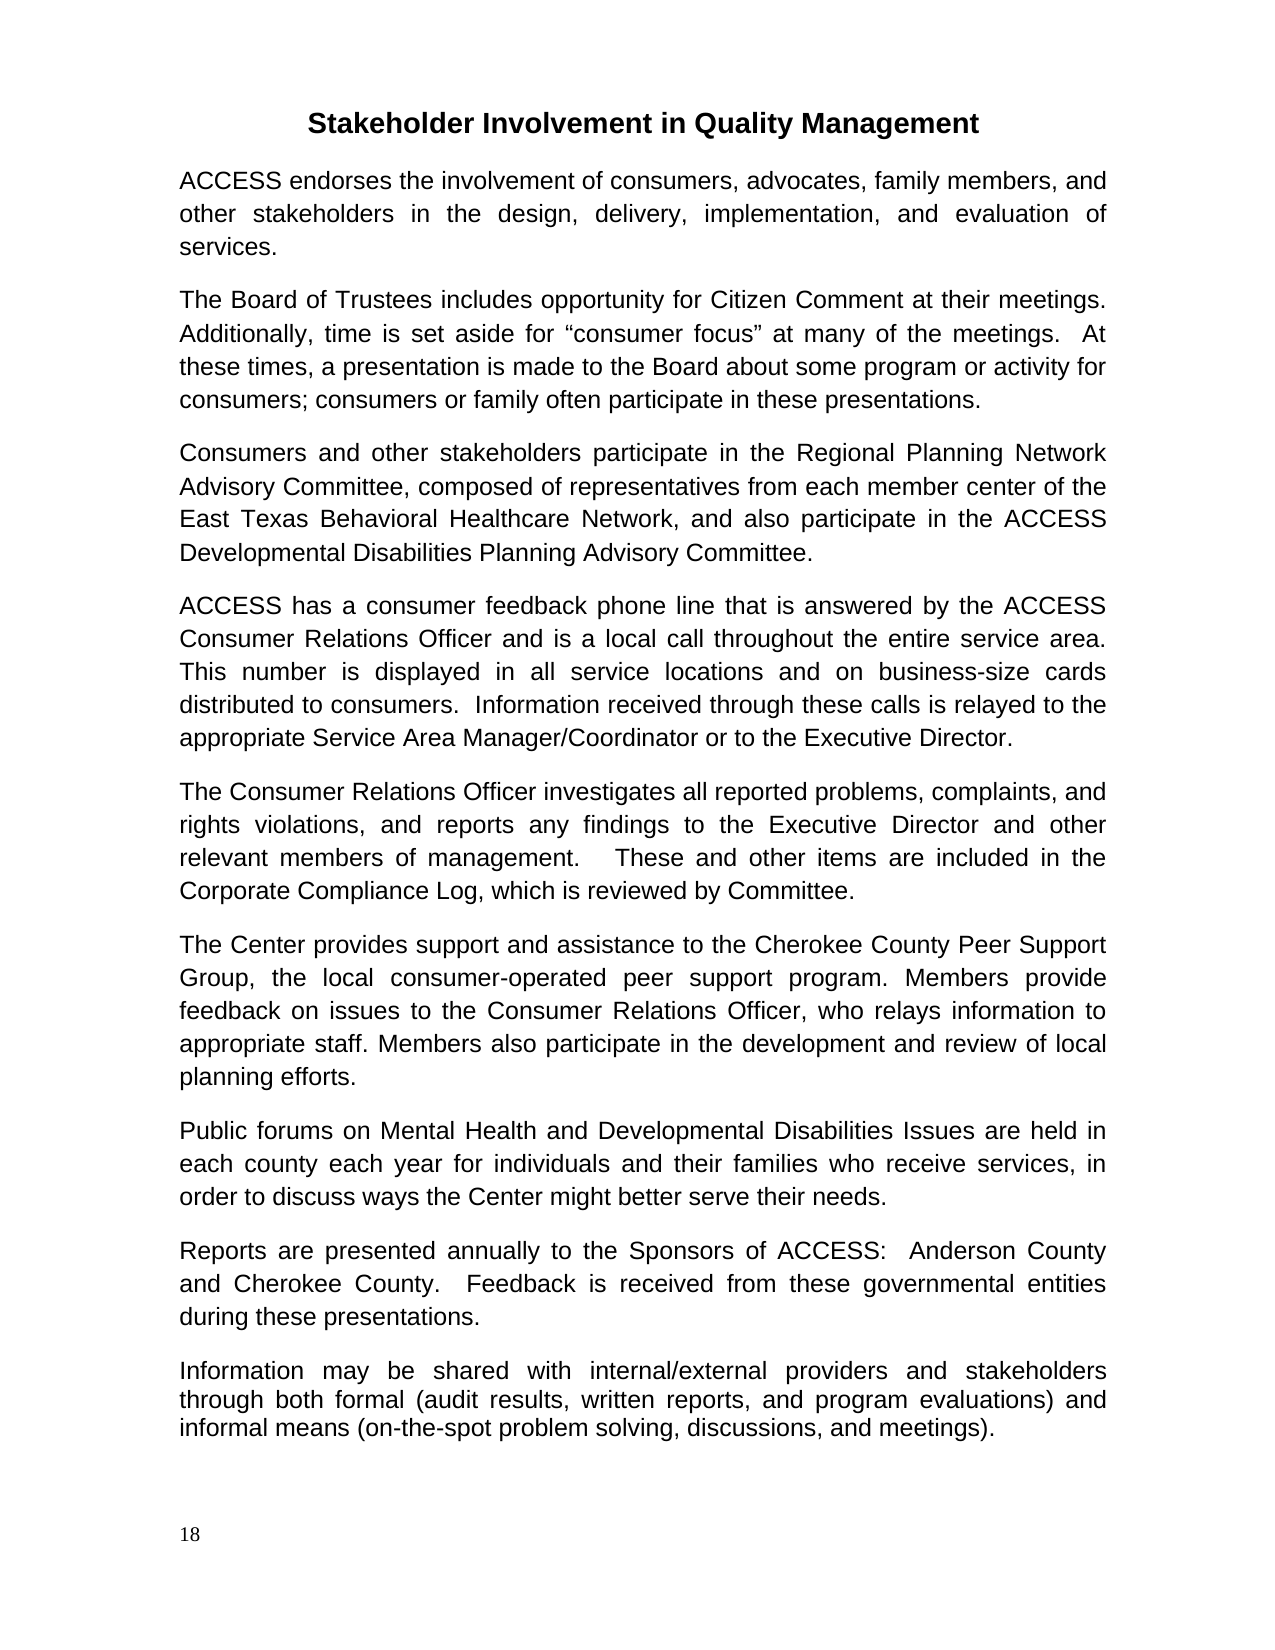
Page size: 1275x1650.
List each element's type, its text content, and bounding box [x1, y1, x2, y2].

text Stakeholder Involvement in Quality Management [179, 106, 1108, 140]
text Public forums on Mental Health and Developmental Disabilities Issues are held in each county each year for individuals and their families who receive services, in order to discuss ways the Center might better serve their needs. [179, 1116, 1108, 1211]
text Consumers and other stakeholders participate in the Regional Planning Network Advisory Committee, composed of representatives from each member center of the East Texas Behavioral Healthcare Network, and also participate in the ACCESS Developmental Disabilities Planning Advisory Committee. [179, 438, 1108, 566]
text The Center provides support and assistance to the Cherokee County Peer Support Group, the local consumer-operated peer support program. Members provide feedback on issues to the Consumer Relations Officer, who relays information to appropriate staff. Members also participate in the development and review of local planning efforts. [179, 930, 1108, 1091]
text Reports are presented annually to the Sponsors of ACCESS: Anderson County and Cherokee County. Feedback is received from these governmental entities during these presentations. [179, 1236, 1108, 1331]
text ACCESS has a consumer feedback phone line that is answered by the ACCESS Consumer Relations Officer and is a local call throughout the entire service area. This number is displayed in all service locations and on business-size cards distributed to consumers. Information received through these calls is relayed to the appropriate Service Area Manager/Coordinator or to the Executive Director. [179, 591, 1108, 752]
text The Board of Trustees includes opportunity for Citizen Comment at their meetings. Additionally, time is set aside for “consumer focus” at many of the meetings. At these times, a presentation is made to the Board about some program or activity for consumers; consumers or family often participate in these presentations. [179, 286, 1108, 413]
text ACCESS endorses the involvement of consumers, advocates, family members, and other stakeholders in the design, delivery, implementation, and evaluation of services. [179, 166, 1108, 260]
text Information may be shared with internal/external providers and stakeholders through both formal (audit results, written reports, and program evaluations) and informal means (on-the-spot problem solving, discussions, and meetings). [179, 1356, 1108, 1442]
text The Consumer Relations Officer investigates all reported problems, complaints, and rights violations, and reports any findings to the Executive Director and other relevant members of management. These and other items are included in the Corporate Compliance Log, which is reviewed by Committee. [179, 777, 1108, 905]
